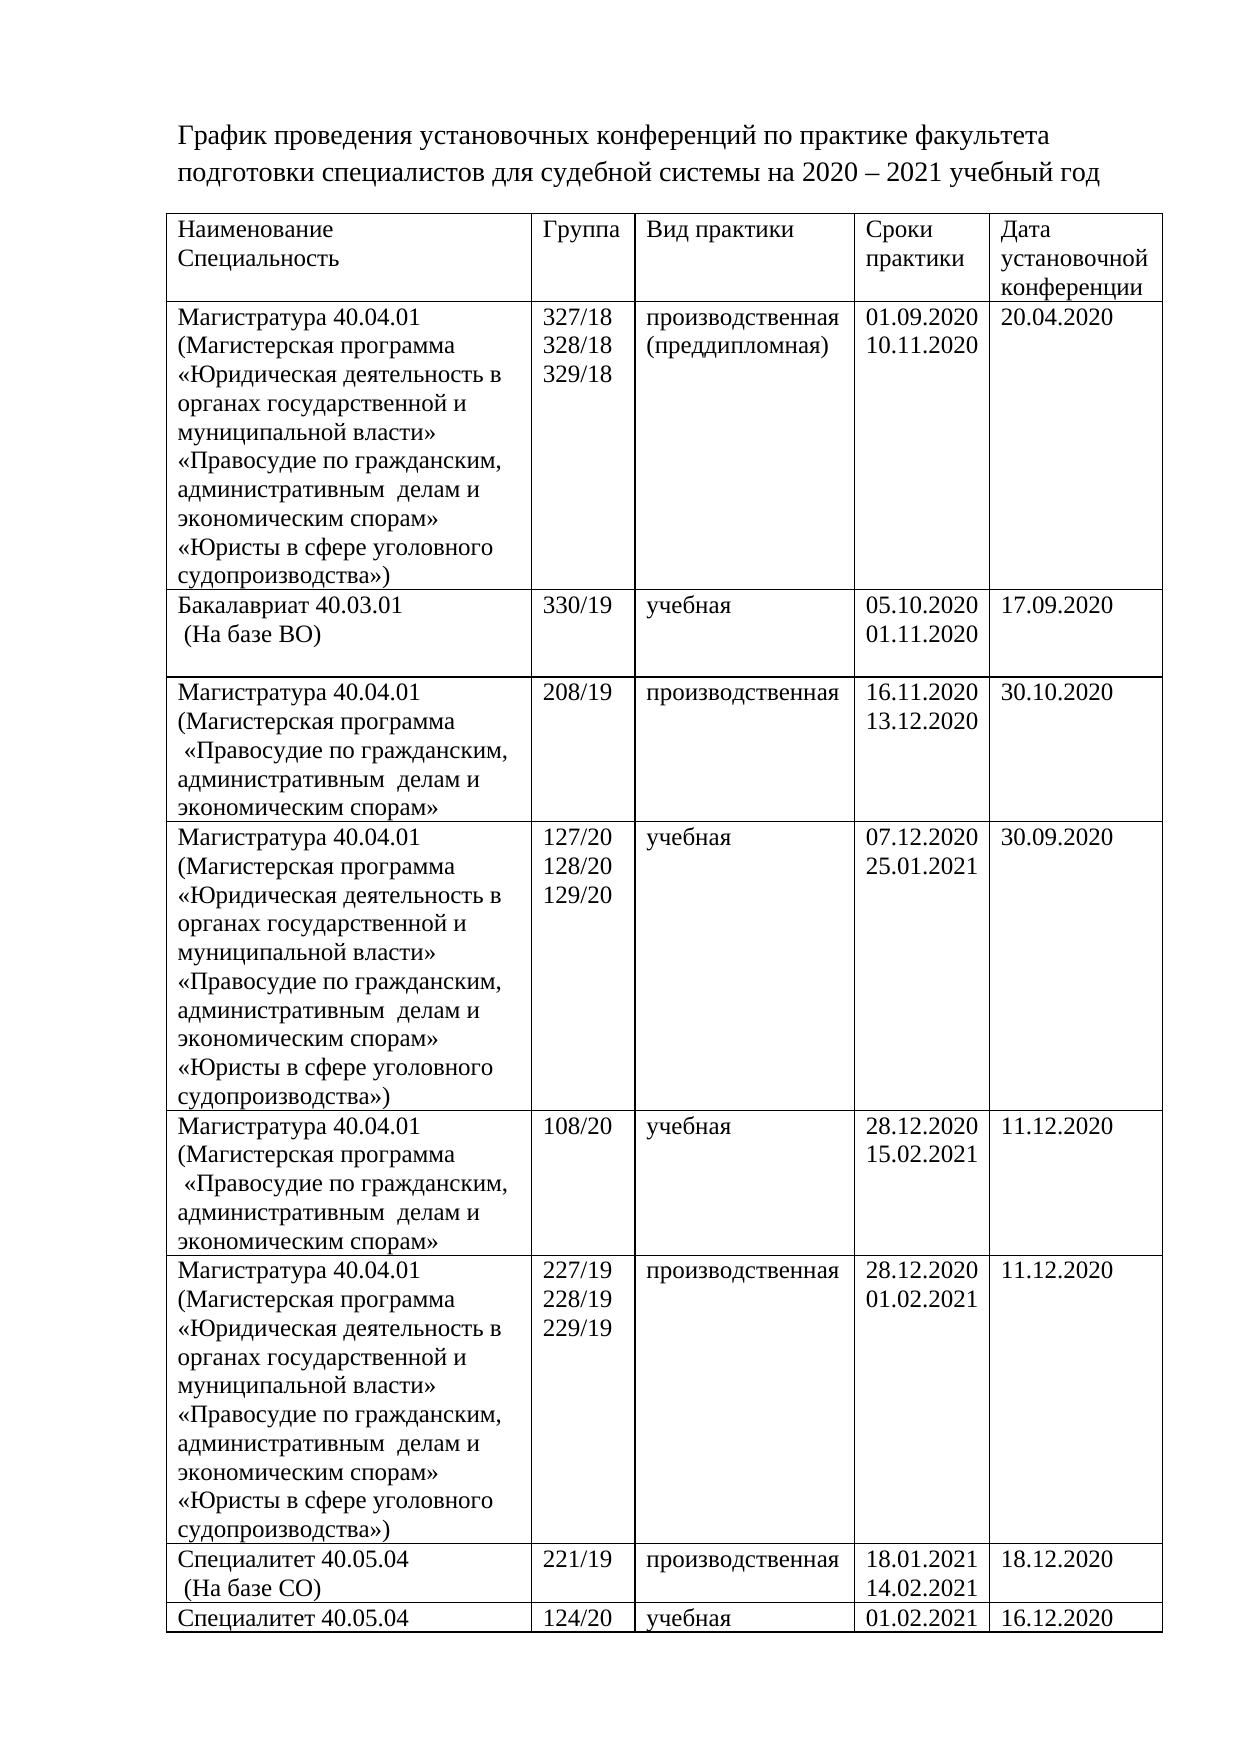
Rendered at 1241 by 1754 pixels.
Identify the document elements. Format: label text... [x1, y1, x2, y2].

table_cell 124/20 125/20 [532, 1603, 634, 1631]
table_cell 221/19 [532, 1544, 634, 1602]
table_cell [855, 1603, 989, 1631]
table_cell производственная [636, 1256, 854, 1543]
table_cell 11.12.2020 [990, 1111, 1162, 1254]
table_cell производственная [636, 1544, 854, 1602]
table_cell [167, 1603, 531, 1631]
table_cell учебная [636, 590, 854, 676]
table_cell учебная [636, 1603, 854, 1631]
table_cell 227/19 228/19 229/19 [532, 1256, 634, 1543]
table_cell 17.09.2020 [990, 590, 1162, 676]
table_cell Магистратура 40.04.01 (Магистерская программа «Правосудие по гражданским, административным делам и экономическим спорам» [167, 678, 531, 821]
table_cell 18.01.2021 14.02.2021 [855, 1544, 989, 1602]
table_header Дата установочной конференции [990, 214, 1162, 301]
table_cell 327/18 328/18 329/18 [532, 302, 634, 589]
table_cell 01.09.2020 10.11.2020 [855, 302, 989, 589]
table_cell Магистратура 40.04.01 (Магистерская программа «Юридическая деятельность в органах государственной и муниципальной власти» «Правосудие по гражданским, административным делам и экономическим спорам» «Юристы в сфере уголовного судопроизводства») [167, 822, 531, 1110]
table_cell учебная [636, 822, 854, 1110]
table_cell 108/20 [532, 1111, 634, 1254]
table_cell производственная (преддипломная) [636, 302, 854, 589]
table_cell 330/19 [532, 590, 634, 676]
table_cell Специалитет 40.05.04 (На базе СО) [167, 1544, 531, 1602]
table_cell 208/19 [532, 678, 634, 821]
table_cell 28.12.2020 15.02.2021 [855, 1111, 989, 1254]
table_cell 16.12.2020 [990, 1603, 1162, 1631]
table_cell 11.12.2020 [990, 1256, 1162, 1543]
table_header Группа [532, 214, 634, 301]
table_cell 127/20 128/20 129/20 [532, 822, 634, 1110]
table_cell 16.11.2020 13.12.2020 [855, 678, 989, 821]
table_header Сроки практики [855, 214, 989, 301]
table_cell 30.09.2020 [990, 822, 1162, 1110]
table_cell Магистратура 40.04.01 (Магистерская программа «Юридическая деятельность в органах государственной и муниципальной власти» «Правосудие по гражданским, административным делам и экономическим спорам» «Юристы в сфере уголовного судопроизводства») [167, 302, 531, 589]
table_cell производственная [636, 678, 854, 821]
table_cell Магистратура 40.04.01 (Магистерская программа «Юридическая деятельность в органах государственной и муниципальной власти» «Правосудие по гражданским, административным делам и экономическим спорам» «Юристы в сфере уголовного судопроизводства») [167, 1256, 531, 1543]
table_cell 30.10.2020 [990, 678, 1162, 821]
table_cell Бакалавриат 40.03.01 (На базе ВО) [167, 590, 531, 676]
table_cell 28.12.2020 01.02.2021 [855, 1256, 989, 1543]
table_cell 05.10.2020 01.11.2020 [855, 590, 989, 676]
table_cell Магистратура 40.04.01 (Магистерская программа «Правосудие по гражданским, административным делам и экономическим спорам» [167, 1111, 531, 1254]
table_header Вид практики [636, 214, 854, 301]
table_cell 20.04.2020 [990, 302, 1162, 589]
table_header Наименование Специальность [167, 214, 531, 301]
text График проведения установочных конференций по практике факультета подготовки специалистов для судебной системы на 2020 – 2021 учебный год [177, 118, 1152, 188]
table_cell 07.12.2020 25.01.2021 [855, 822, 989, 1110]
table_cell 18.12.2020 [990, 1544, 1162, 1602]
table_cell учебная [636, 1111, 854, 1254]
